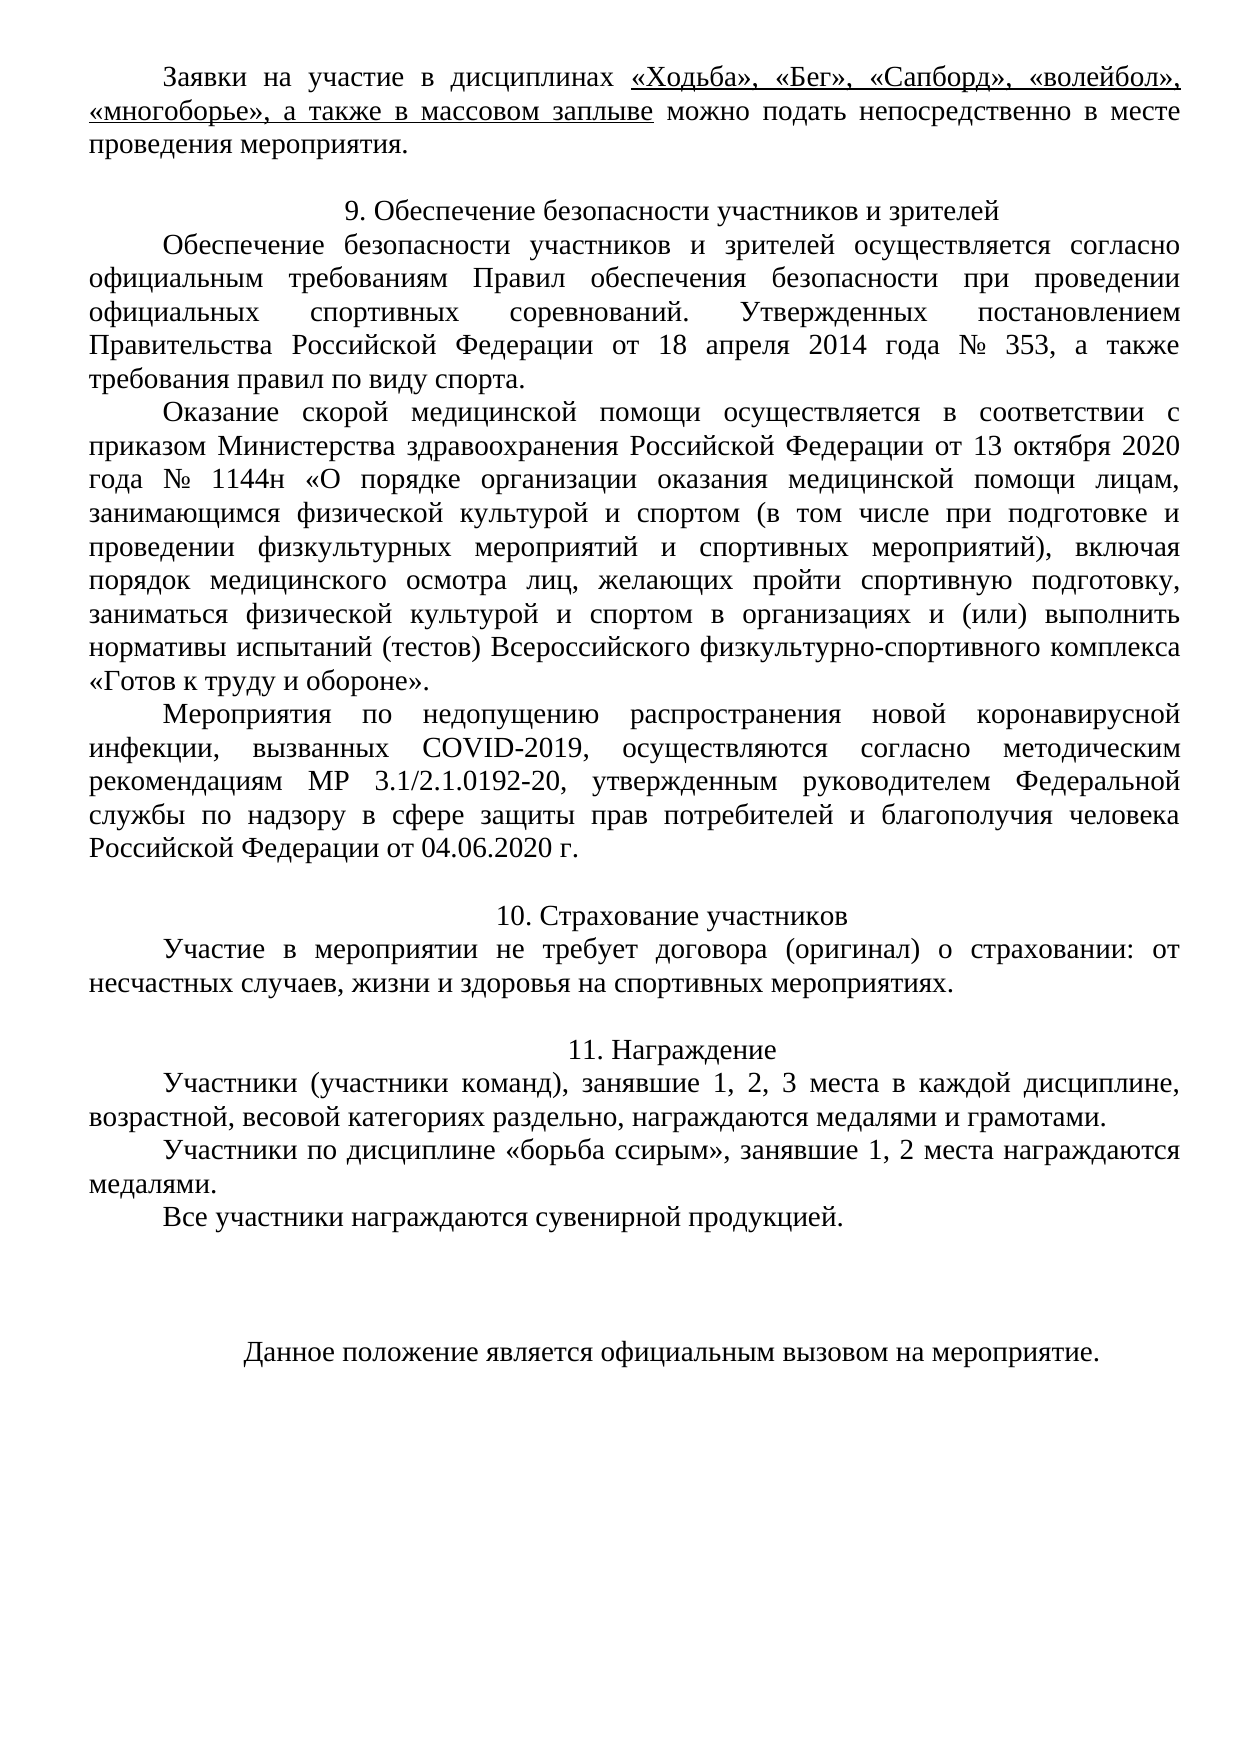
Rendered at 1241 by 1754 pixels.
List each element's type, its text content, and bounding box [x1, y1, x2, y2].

text 11. Награждение [89, 1032, 1181, 1065]
text Оказание скорой медицинской помощи осуществляется в соответствии с приказом Министерства здравоохранения Российской Федерации от 13 октября 2020 года № 1144н «О порядке организации оказания медицинской помощи лицам, занимающимся физической культурой и спортом (в том числе при подготовке и проведении физкультурных мероприятий и спортивных мероприятий), включая порядок медицинского осмотра лиц, желающих пройти спортивную подготовку, заниматься физической культурой и спортом в организациях и (или) выполнить нормативы испытаний (тестов) Всероссийского физкультурно-спортивного комплекса «Готов к труду и обороне». [89, 394, 1181, 696]
text 9. Обеспечение безопасности участников и зрителей [89, 193, 1181, 227]
text 10. Страхование участников [89, 898, 1181, 931]
text Обеспечение безопасности участников и зрителей осуществляется согласно официальным требованиям Правил обеспечения безопасности при проведении официальных спортивных соревнований. Утвержденных постановлением Правительства Российской Федерации от 18 апреля 2014 года № 353, а также требования правил по виду спорта. [89, 227, 1181, 394]
text Данное положение является официальным вызовом на мероприятие. [89, 1334, 1181, 1367]
text Заявки на участие в дисциплинах «Ходьба», «Бег», «Сапборд», «волейбол», «многоборье», а также в массовом заплыве можно подать непосредственно в месте проведения мероприятия. [89, 59, 1181, 160]
text Участники (участники команд), занявшие 1, 2, 3 места в каждой дисциплине, возрастной, весовой категориях раздельно, награждаются медалями и грамотами. [89, 1065, 1181, 1132]
text Участники по дисциплине «борьба ссирым», занявшие 1, 2 места награждаются медалями. [89, 1132, 1181, 1199]
text Участие в мероприятии не требует договора (оригинал) о страховании: от несчастных случаев, жизни и здоровья на спортивных мероприятиях. [89, 931, 1181, 998]
text Мероприятия по недопущению распространения новой коронавирусной инфекции, вызванных COVID-2019, осуществляются согласно методическим рекомендациям МР 3.1/2.1.0192-20, утвержденным руководителем Федеральной службы по надзору в сфере защиты прав потребителей и благополучия человека Российской Федерации от 04.06.2020 г. [89, 696, 1181, 864]
text Все участники награждаются сувенирной продукцией. [89, 1199, 1181, 1233]
